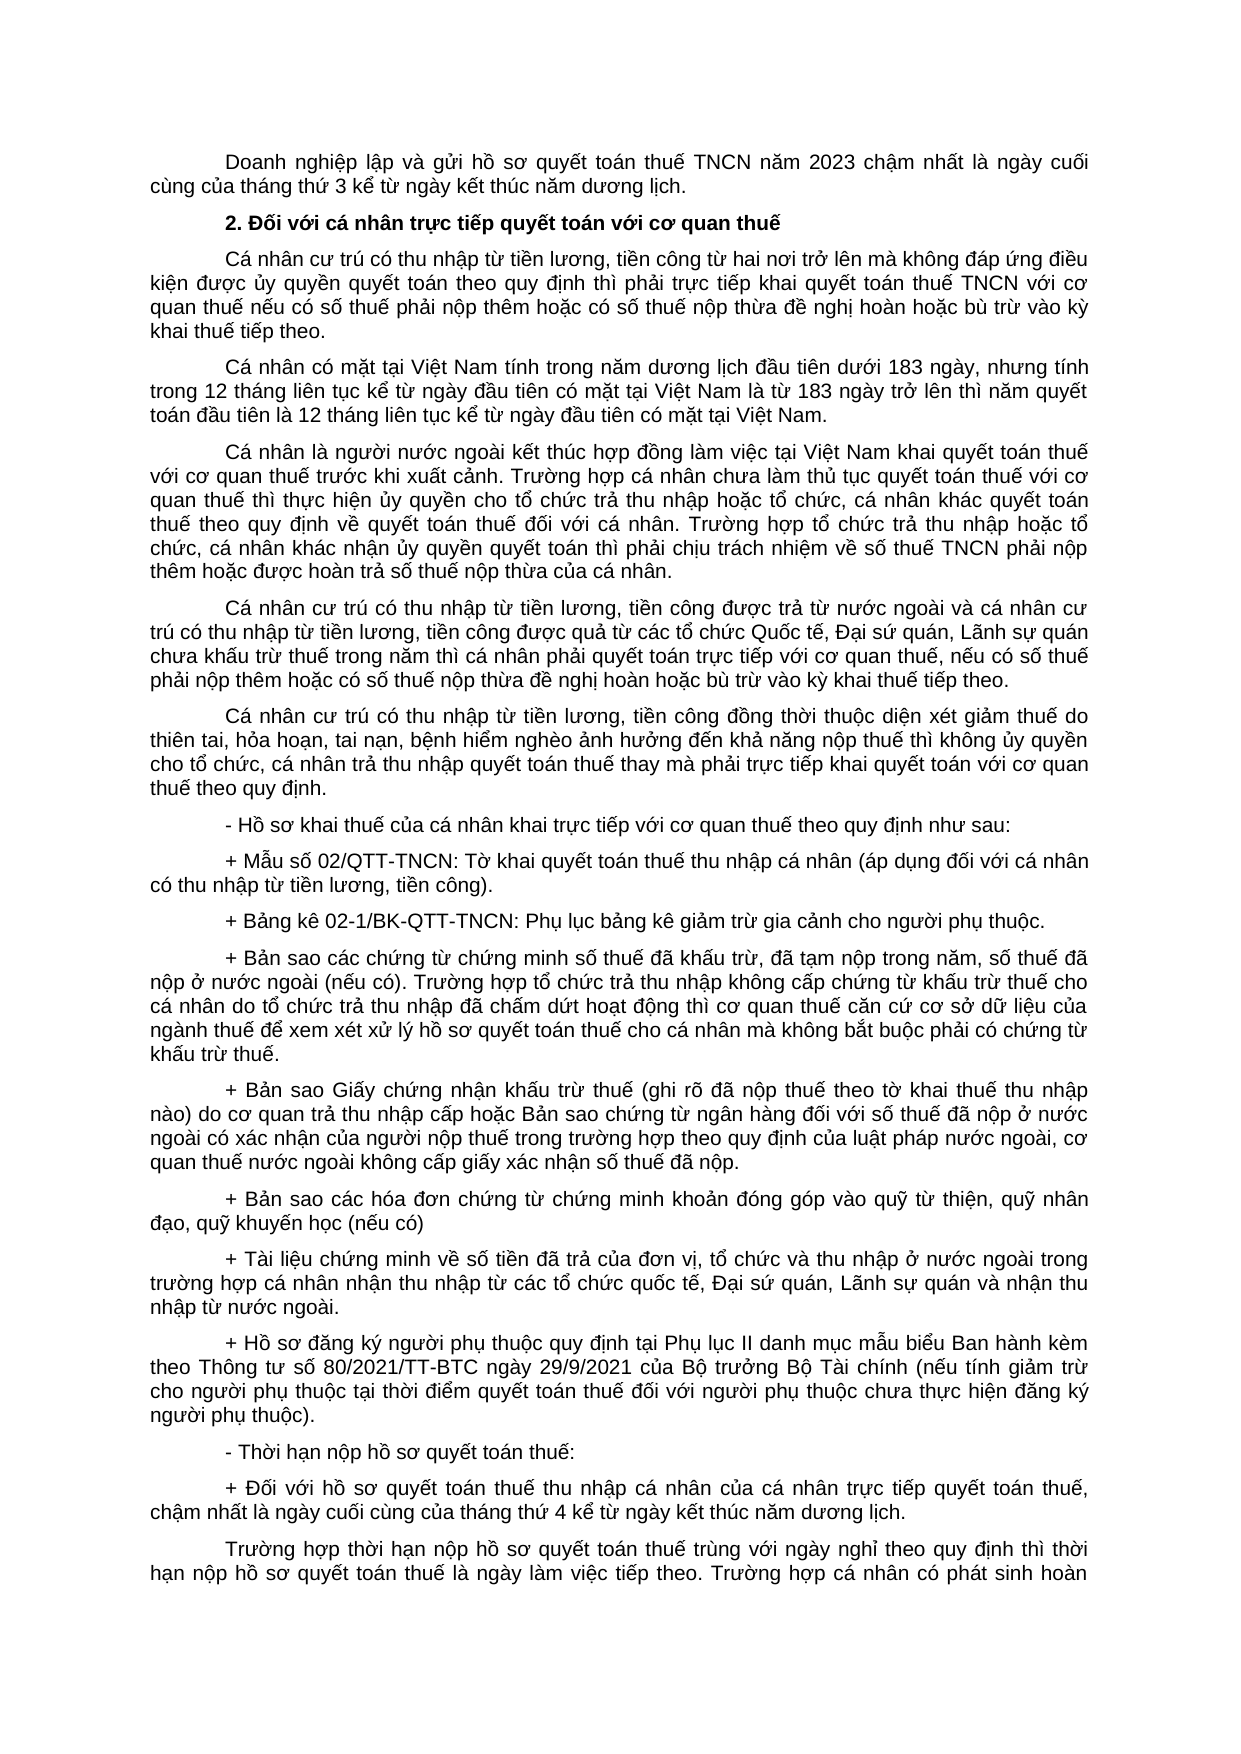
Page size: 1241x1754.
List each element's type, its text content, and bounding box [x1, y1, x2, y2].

text Cá nhân cư trú có thu nhập từ tiền lương, tiền công đồng thời thuộc diện xét giảm thuế do thiên tai, hỏa hoạn, tai nạn, bệnh hiểm nghèo ảnh hưởng đến khả năng nộp thuế thì không ủy quyền cho tổ chức, cá nhân trả thu nhập quyết toán thuế thay mà phải trực tiếp khai quyết toán với cơ quan thuế theo quy định. [150, 704, 1090, 800]
text + Tài liệu chứng minh về số tiền đã trả của đơn vị, tổ chức và thu nhập ở nước ngoài trong trường hợp cá nhân nhận thu nhập từ các tổ chức quốc tế, Đại sứ quán, Lãnh sự quán và nhận thu nhập từ nước ngoài. [150, 1247, 1090, 1319]
text - Hồ sơ khai thuế của cá nhân khai trực tiếp với cơ quan thuế theo quy định như sau: [150, 812, 1090, 836]
text Cá nhân là người nước ngoài kết thúc hợp đồng làm việc tại Việt Nam khai quyết toán thuế với cơ quan thuế trước khi xuất cảnh. Trường hợp cá nhân chưa làm thủ tục quyết toán thuế với cơ quan thuế thì thực hiện ủy quyền cho tổ chức trả thu nhập hoặc tổ chức, cá nhân khác quyết toán thuế theo quy định về quyết toán thuế đối với cá nhân. Trường hợp tổ chức trả thu nhập hoặc tổ chức, cá nhân khác nhận ủy quyền quyết toán thì phải chịu trách nhiệm về số thuế TNCN phải nộp thêm hoặc được hoàn trả số thuế nộp thừa của cá nhân. [150, 439, 1090, 583]
text + Bản sao Giấy chứng nhận khấu trừ thuế (ghi rõ đã nộp thuế theo tờ khai thuế thu nhập nào) do cơ quan trả thu nhập cấp hoặc Bản sao chứng từ ngân hàng đối với số thuế đã nộp ở nước ngoài có xác nhận của người nộp thuế trong trường hợp theo quy định của luật pháp nước ngoài, cơ quan thuế nước ngoài không cấp giấy xác nhận số thuế đã nộp. [150, 1078, 1090, 1174]
text + Hồ sơ đăng ký người phụ thuộc quy định tại Phụ lục II danh mục mẫu biểu Ban hành kèm theo Thông tư số 80/2021/TT-BTC ngày 29/9/2021 của Bộ trưởng Bộ Tài chính (nếu tính giảm trừ cho người phụ thuộc tại thời điểm quyết toán thuế đối với người phụ thuộc chưa thực hiện đăng ký người phụ thuộc). [150, 1331, 1090, 1427]
text + Bảng kê 02-1/BK-QTT-TNCN: Phụ lục bảng kê giảm trừ gia cảnh cho người phụ thuộc. [150, 909, 1090, 933]
text + Mẫu số 02/QTT-TNCN: Tờ khai quyết toán thuế thu nhập cá nhân (áp dụng đối với cá nhân có thu nhập từ tiền lương, tiền công). [150, 849, 1090, 897]
text 2. Đối với cá nhân trực tiếp quyết toán với cơ quan thuế [150, 210, 1090, 234]
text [150, 1536, 1090, 1584]
text Cá nhân cư trú có thu nhập từ tiền lương, tiền công từ hai nơi trở lên mà không đáp ứng điều kiện được ủy quyền quyết toán theo quy định thì phải trực tiếp khai quyết toán thuế TNCN với cơ quan thuế nếu có số thuế phải nộp thêm hoặc có số thuế nộp thừa đề nghị hoàn hoặc bù trừ vào kỳ khai thuế tiếp theo. [150, 247, 1090, 343]
text + Đối với hồ sơ quyết toán thuế thu nhập cá nhân của cá nhân trực tiếp quyết toán thuế, chậm nhất là ngày cuối cùng của tháng thứ 4 kể từ ngày kết thúc năm dương lịch. [150, 1476, 1090, 1524]
text + Bản sao các hóa đơn chứng từ chứng minh khoản đóng góp vào quỹ từ thiện, quỹ nhân đạo, quỹ khuyến học (nếu có) [150, 1186, 1090, 1234]
text + Bản sao các chứng từ chứng minh số thuế đã khấu trừ, đã tạm nộp trong năm, số thuế đã nộp ở nước ngoài (nếu có). Trường hợp tổ chức trả thu nhập không cấp chứng từ khấu trừ thuế cho cá nhân do tổ chức trả thu nhập đã chấm dứt hoạt động thì cơ quan thuế căn cứ cơ sở dữ liệu của ngành thuế để xem xét xử lý hồ sơ quyết toán thuế cho cá nhân mà không bắt buộc phải có chứng từ khấu trừ thuế. [150, 946, 1090, 1066]
text Cá nhân cư trú có thu nhập từ tiền lương, tiền công được trả từ nước ngoài và cá nhân cư trú có thu nhập từ tiền lương, tiền công được quả từ các tổ chức Quốc tế, Đại sứ quán, Lãnh sự quán chưa khấu trừ thuế trong năm thì cá nhân phải quyết toán trực tiếp với cơ quan thuế, nếu có số thuế phải nộp thêm hoặc có số thuế nộp thừa đề nghị hoàn hoặc bù trừ vào kỳ khai thuế tiếp theo. [150, 596, 1090, 692]
text Doanh nghiệp lập và gửi hồ sơ quyết toán thuế TNCN năm 2023 chậm nhất là ngày cuối cùng của tháng thứ 3 kể từ ngày kết thúc năm dương lịch. [150, 150, 1090, 198]
text Cá nhân có mặt tại Việt Nam tính trong năm dương lịch đầu tiên dưới 183 ngày, nhưng tính trong 12 tháng liên tục kể từ ngày đầu tiên có mặt tại Việt Nam là từ 183 ngày trở lên thì năm quyết toán đầu tiên là 12 tháng liên tục kể từ ngày đầu tiên có mặt tại Việt Nam. [150, 355, 1090, 427]
text - Thời hạn nộp hồ sơ quyết toán thuế: [150, 1439, 1090, 1463]
